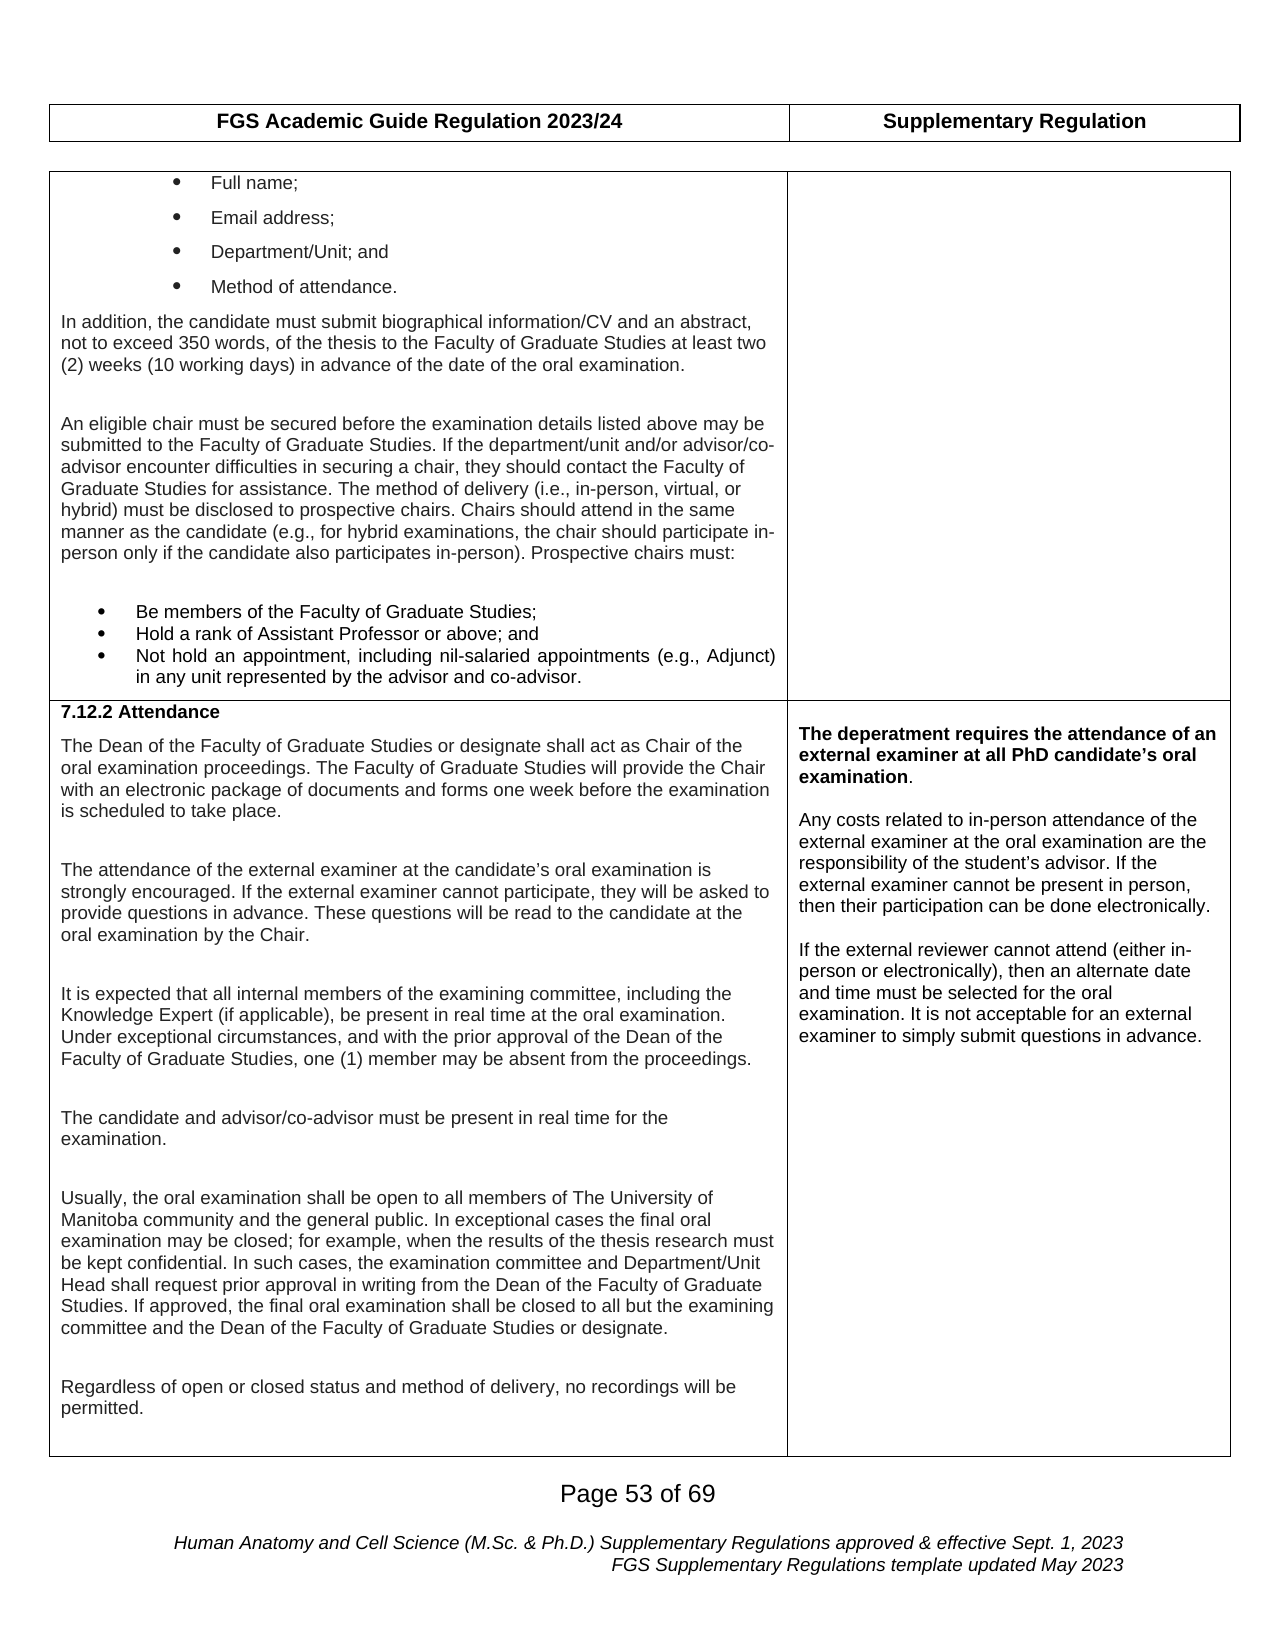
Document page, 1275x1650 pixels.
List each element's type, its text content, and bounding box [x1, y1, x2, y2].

table_cell 7.12.2 Attendance The Dean of the Faculty of Graduate Studies or designate shall act as Chair of the oral examination proceedings. The Faculty of Graduate Studies will provide the Chair with an electronic package of documents and forms one week before the examination is scheduled to take place. The attendance of the external examiner at the candidate’s oral examination is strongly encouraged. If the external examiner cannot participate, they will be asked to provide questions in advance. These questions will be read to the candidate at the oral examination by the Chair. It is expected that all internal members of the examining committee, including the Knowledge Expert (if applicable), be present in real time at the oral examination. Under exceptional circumstances, and with the prior approval of the Dean of the Faculty of Graduate Studies, one (1) member may be absent from the proceedings. The candidate and advisor/co-advisor must be present in real time for the examination. Usually, the oral examination shall be open to all members of The University of Manitoba community and the general public. In exceptional cases the final oral examination may be closed; for example, when the results of the thesis research must be kept confidential. In such cases, the examination committee and Department/Unit Head shall request prior approval in writing from the Dean of the Faculty of Graduate Studies. If approved, the final oral examination shall be closed to all but the examining committee and the Dean of the Faculty of Graduate Studies or designate. Regardless of open or closed status and method of delivery, no recordings will be permitted. [50, 701, 787, 1456]
table_cell [788, 172, 1230, 700]
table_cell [50, 172, 787, 700]
table_cell The deperatment requires the attendance of an external examiner at all PhD candidate’s oral examination. Any costs related to in-person attendance of the external examiner at the oral examination are the responsibility of the student’s advisor. If the external examiner cannot be present in person, then their participation can be done electronically. If the external reviewer cannot attend (either in-person or electronically), then an alternate date and time must be selected for the oral examination. It is not acceptable for an external examiner to simply submit questions in advance. [788, 701, 1230, 1456]
